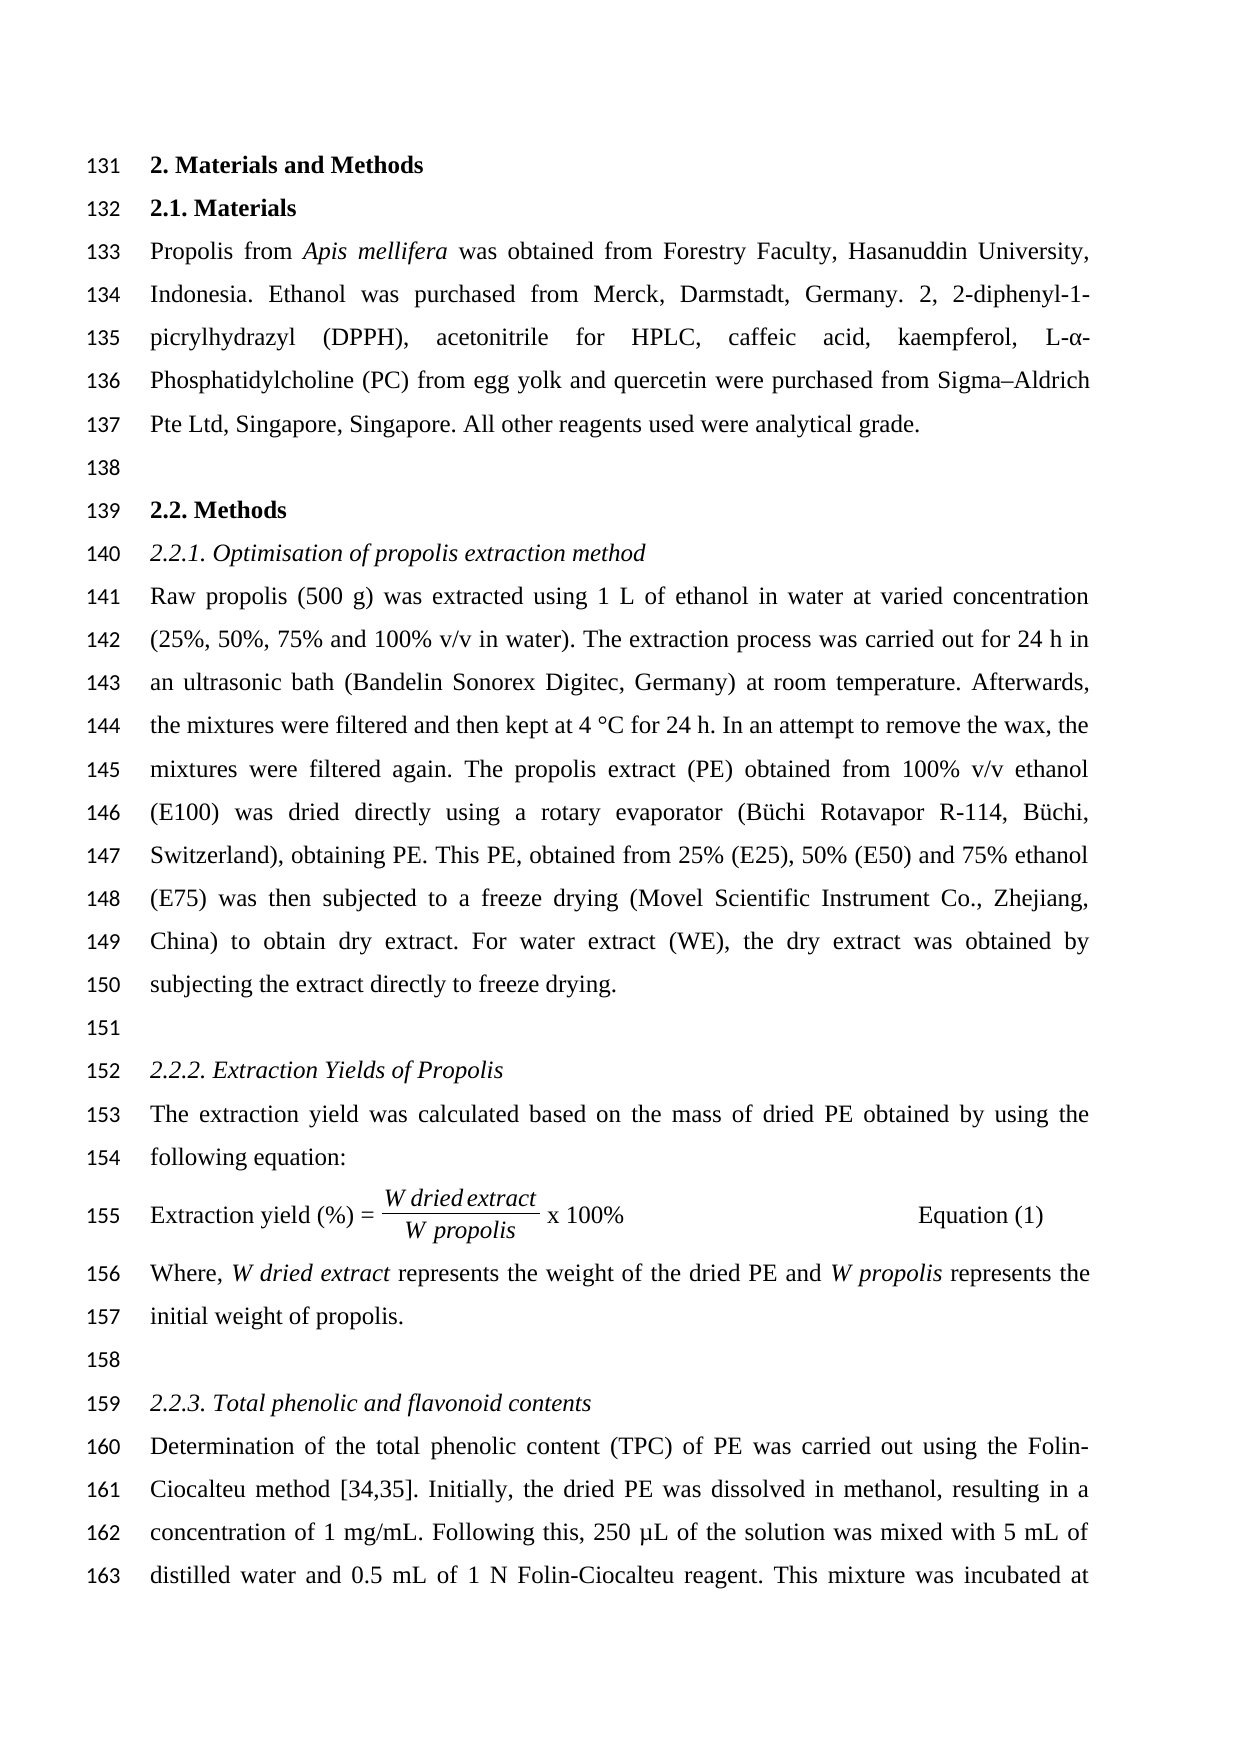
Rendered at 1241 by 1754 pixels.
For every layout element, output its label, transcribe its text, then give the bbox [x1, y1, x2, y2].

text The extraction yield was calculated based on the mass of dried PE obtained by using the following equation: [150, 1099, 1090, 1171]
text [150, 1431, 1090, 1589]
text 2. Materials and Methods [150, 150, 1090, 179]
text 2.2. Methods [150, 495, 1090, 524]
text Propolis from Apis mellifera was obtained from Forestry Faculty, Hasanuddin University, Indonesia. Ethanol was purchased from Merck, Darmstadt, Germany. 2, 2-diphenyl-1-picrylhydrazyl (DPPH), acetonitrile for HPLC, caffeic acid, kaempferol, L-α-Phosphatidylcholine (PC) from egg yolk and quercetin were purchased from Sigma–Aldrich Pte Ltd, Singapore, Singapore. All other reagents used were analytical grade. [150, 236, 1090, 437]
text 2.1. Materials [150, 193, 1090, 222]
text Raw propolis (500 g) was extracted using 1 L of ethanol in water at varied concentration (25%, 50%, 75% and 100% v/v in water). The extraction process was carried out for 24 h in an ultrasonic bath (Bandelin Sonorex Digitec, Germany) at room temperature. Afterwards, the mixtures were filtered and then kept at 4 °C for 24 h. In an attempt to remove the wax, the mixtures were filtered again. The propolis extract (PE) obtained from 100% v/v ethanol (E100) was dried directly using a rotary evaporator (Büchi Rotavapor R-114, Büchi, Switzerland), obtaining PE. This PE, obtained from 25% (E25), 50% (E50) and 75% ethanol (E75) was then subjected to a freeze drying (Movel Scientific Instrument Co., Zhejiang, China) to obtain dry extract. For water extract (WE), the dry extract was obtained by subjecting the extract directly to freeze drying. [150, 581, 1090, 998]
text Where, W dried extract represents the weight of the dried PE and W propolis represents the initial weight of propolis. [150, 1258, 1090, 1330]
text 2.2.1. Optimisation of propolis extraction method [150, 538, 1090, 567]
text 2.2.2. Extraction Yields of Propolis [150, 1056, 1090, 1084]
text Extraction yield (%) = x 100% Equation (1) [150, 1185, 1090, 1244]
text 2.2.3. Total phenolic and flavonoid contents [150, 1388, 1090, 1416]
